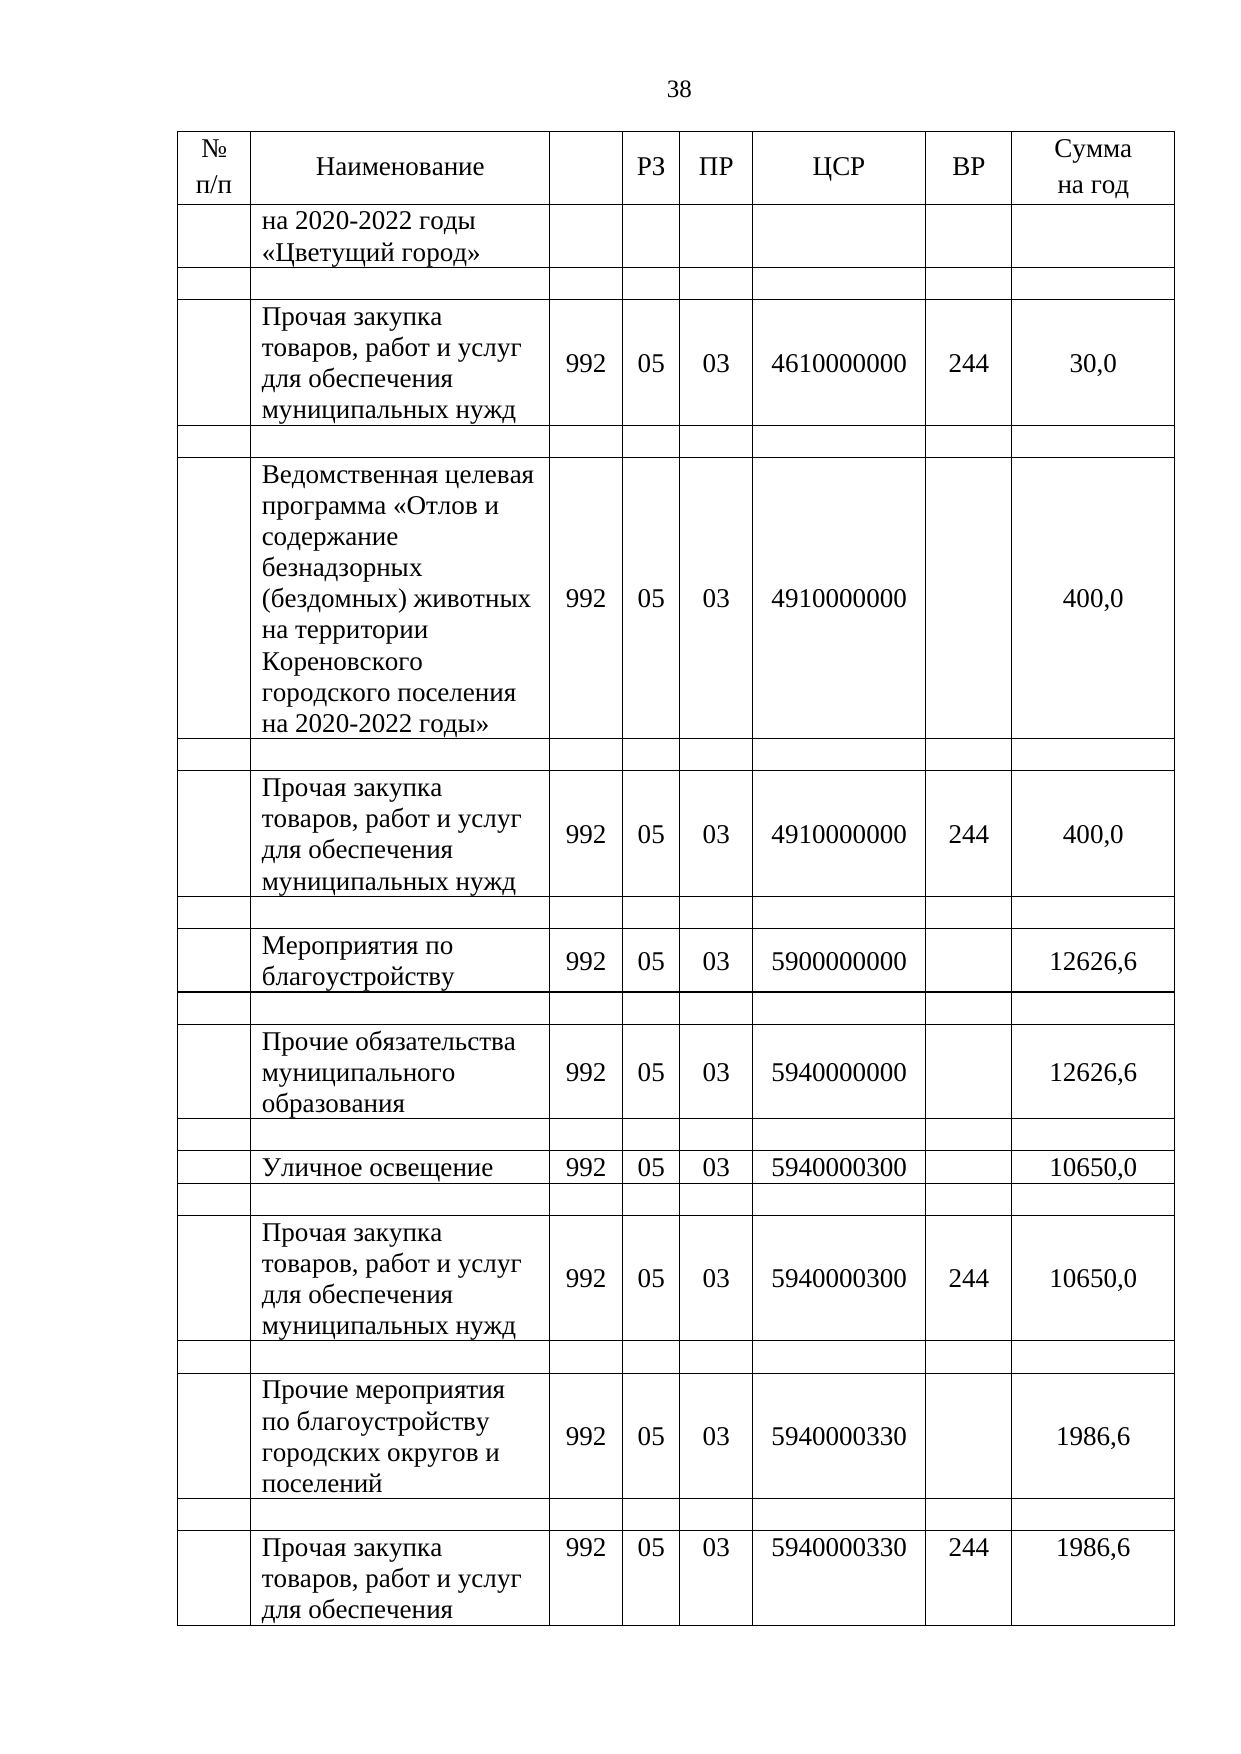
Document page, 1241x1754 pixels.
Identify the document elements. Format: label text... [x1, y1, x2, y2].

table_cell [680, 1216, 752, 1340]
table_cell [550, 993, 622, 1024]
table_header № п/п [178, 132, 250, 203]
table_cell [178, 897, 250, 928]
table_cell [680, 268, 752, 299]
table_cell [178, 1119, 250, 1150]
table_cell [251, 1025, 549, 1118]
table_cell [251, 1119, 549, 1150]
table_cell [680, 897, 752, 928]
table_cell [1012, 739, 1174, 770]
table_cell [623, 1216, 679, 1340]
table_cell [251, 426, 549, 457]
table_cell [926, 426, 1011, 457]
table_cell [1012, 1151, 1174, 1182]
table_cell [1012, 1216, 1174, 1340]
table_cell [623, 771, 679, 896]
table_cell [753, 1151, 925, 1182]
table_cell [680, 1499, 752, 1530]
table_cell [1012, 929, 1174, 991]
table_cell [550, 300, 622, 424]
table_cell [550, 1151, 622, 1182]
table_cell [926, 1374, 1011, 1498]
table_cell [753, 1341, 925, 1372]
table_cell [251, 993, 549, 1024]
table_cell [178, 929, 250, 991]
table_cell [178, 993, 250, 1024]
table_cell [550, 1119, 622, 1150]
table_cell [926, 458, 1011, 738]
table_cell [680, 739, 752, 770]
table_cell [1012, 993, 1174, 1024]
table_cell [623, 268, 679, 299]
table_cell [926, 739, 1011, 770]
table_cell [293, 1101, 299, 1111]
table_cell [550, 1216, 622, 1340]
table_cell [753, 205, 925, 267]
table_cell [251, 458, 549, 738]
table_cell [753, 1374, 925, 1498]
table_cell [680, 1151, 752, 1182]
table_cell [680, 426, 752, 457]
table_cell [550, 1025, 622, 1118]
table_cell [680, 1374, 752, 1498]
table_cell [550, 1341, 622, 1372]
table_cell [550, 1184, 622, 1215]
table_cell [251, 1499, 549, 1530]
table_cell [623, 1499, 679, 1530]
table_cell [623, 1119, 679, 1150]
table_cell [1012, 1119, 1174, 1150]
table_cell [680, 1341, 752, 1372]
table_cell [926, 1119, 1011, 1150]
table_header [550, 132, 622, 203]
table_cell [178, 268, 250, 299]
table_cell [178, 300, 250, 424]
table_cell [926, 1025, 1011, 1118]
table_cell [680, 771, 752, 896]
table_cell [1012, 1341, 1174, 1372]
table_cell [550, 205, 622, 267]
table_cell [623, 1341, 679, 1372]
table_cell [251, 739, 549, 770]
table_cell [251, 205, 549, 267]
table_header РЗ [623, 132, 679, 203]
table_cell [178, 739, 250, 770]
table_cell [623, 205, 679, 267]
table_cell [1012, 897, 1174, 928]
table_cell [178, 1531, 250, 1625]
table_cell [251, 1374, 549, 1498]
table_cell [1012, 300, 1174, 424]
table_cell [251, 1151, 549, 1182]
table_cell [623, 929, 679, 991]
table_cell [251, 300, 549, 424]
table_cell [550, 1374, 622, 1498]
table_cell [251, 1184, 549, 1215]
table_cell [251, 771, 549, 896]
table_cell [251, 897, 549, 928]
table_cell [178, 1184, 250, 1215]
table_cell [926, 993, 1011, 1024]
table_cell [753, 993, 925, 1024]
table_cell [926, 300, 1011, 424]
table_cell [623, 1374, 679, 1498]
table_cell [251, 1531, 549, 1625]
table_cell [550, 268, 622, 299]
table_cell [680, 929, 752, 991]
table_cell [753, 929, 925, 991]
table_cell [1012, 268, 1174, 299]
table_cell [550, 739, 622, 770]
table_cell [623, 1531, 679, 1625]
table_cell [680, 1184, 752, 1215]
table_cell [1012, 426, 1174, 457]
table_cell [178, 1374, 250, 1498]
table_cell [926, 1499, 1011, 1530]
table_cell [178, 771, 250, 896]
table_header ВР [926, 132, 1011, 203]
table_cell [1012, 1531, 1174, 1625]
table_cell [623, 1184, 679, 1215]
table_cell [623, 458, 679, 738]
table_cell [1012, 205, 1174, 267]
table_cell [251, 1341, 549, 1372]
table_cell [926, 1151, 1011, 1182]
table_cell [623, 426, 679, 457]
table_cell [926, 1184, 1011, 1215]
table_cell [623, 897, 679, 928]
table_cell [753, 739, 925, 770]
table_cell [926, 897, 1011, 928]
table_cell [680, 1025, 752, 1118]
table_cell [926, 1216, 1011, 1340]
table_header ПР [680, 132, 752, 203]
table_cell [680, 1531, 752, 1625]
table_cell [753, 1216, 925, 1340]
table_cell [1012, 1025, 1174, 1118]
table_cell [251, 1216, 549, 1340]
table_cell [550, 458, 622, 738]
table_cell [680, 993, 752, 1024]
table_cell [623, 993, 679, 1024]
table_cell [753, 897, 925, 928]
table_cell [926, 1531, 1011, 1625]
table_header Сумма на год [1012, 132, 1174, 203]
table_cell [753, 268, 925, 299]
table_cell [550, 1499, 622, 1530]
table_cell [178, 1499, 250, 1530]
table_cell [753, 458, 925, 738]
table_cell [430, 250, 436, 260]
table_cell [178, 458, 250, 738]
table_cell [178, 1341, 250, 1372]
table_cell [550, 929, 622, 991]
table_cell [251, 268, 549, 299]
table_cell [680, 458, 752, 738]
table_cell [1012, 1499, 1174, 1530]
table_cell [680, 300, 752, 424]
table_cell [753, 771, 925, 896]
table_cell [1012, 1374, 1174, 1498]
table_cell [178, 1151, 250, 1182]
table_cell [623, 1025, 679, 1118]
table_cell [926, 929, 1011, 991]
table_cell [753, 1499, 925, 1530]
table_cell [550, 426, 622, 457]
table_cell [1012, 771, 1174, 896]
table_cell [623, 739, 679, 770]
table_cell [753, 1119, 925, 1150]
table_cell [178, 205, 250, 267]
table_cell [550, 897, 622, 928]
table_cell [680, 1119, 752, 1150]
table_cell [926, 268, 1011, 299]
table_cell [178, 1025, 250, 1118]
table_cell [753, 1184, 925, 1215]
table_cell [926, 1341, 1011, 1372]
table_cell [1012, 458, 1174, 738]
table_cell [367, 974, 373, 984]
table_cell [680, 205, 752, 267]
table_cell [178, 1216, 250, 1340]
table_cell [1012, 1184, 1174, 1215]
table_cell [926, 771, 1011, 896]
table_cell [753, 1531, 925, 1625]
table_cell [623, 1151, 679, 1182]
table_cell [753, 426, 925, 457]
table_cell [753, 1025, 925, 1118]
table_header ЦСР [753, 132, 925, 203]
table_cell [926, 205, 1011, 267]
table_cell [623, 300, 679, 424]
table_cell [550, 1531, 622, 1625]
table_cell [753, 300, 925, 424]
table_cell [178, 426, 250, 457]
table_header Наименование [251, 132, 549, 203]
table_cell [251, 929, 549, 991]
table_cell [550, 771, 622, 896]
